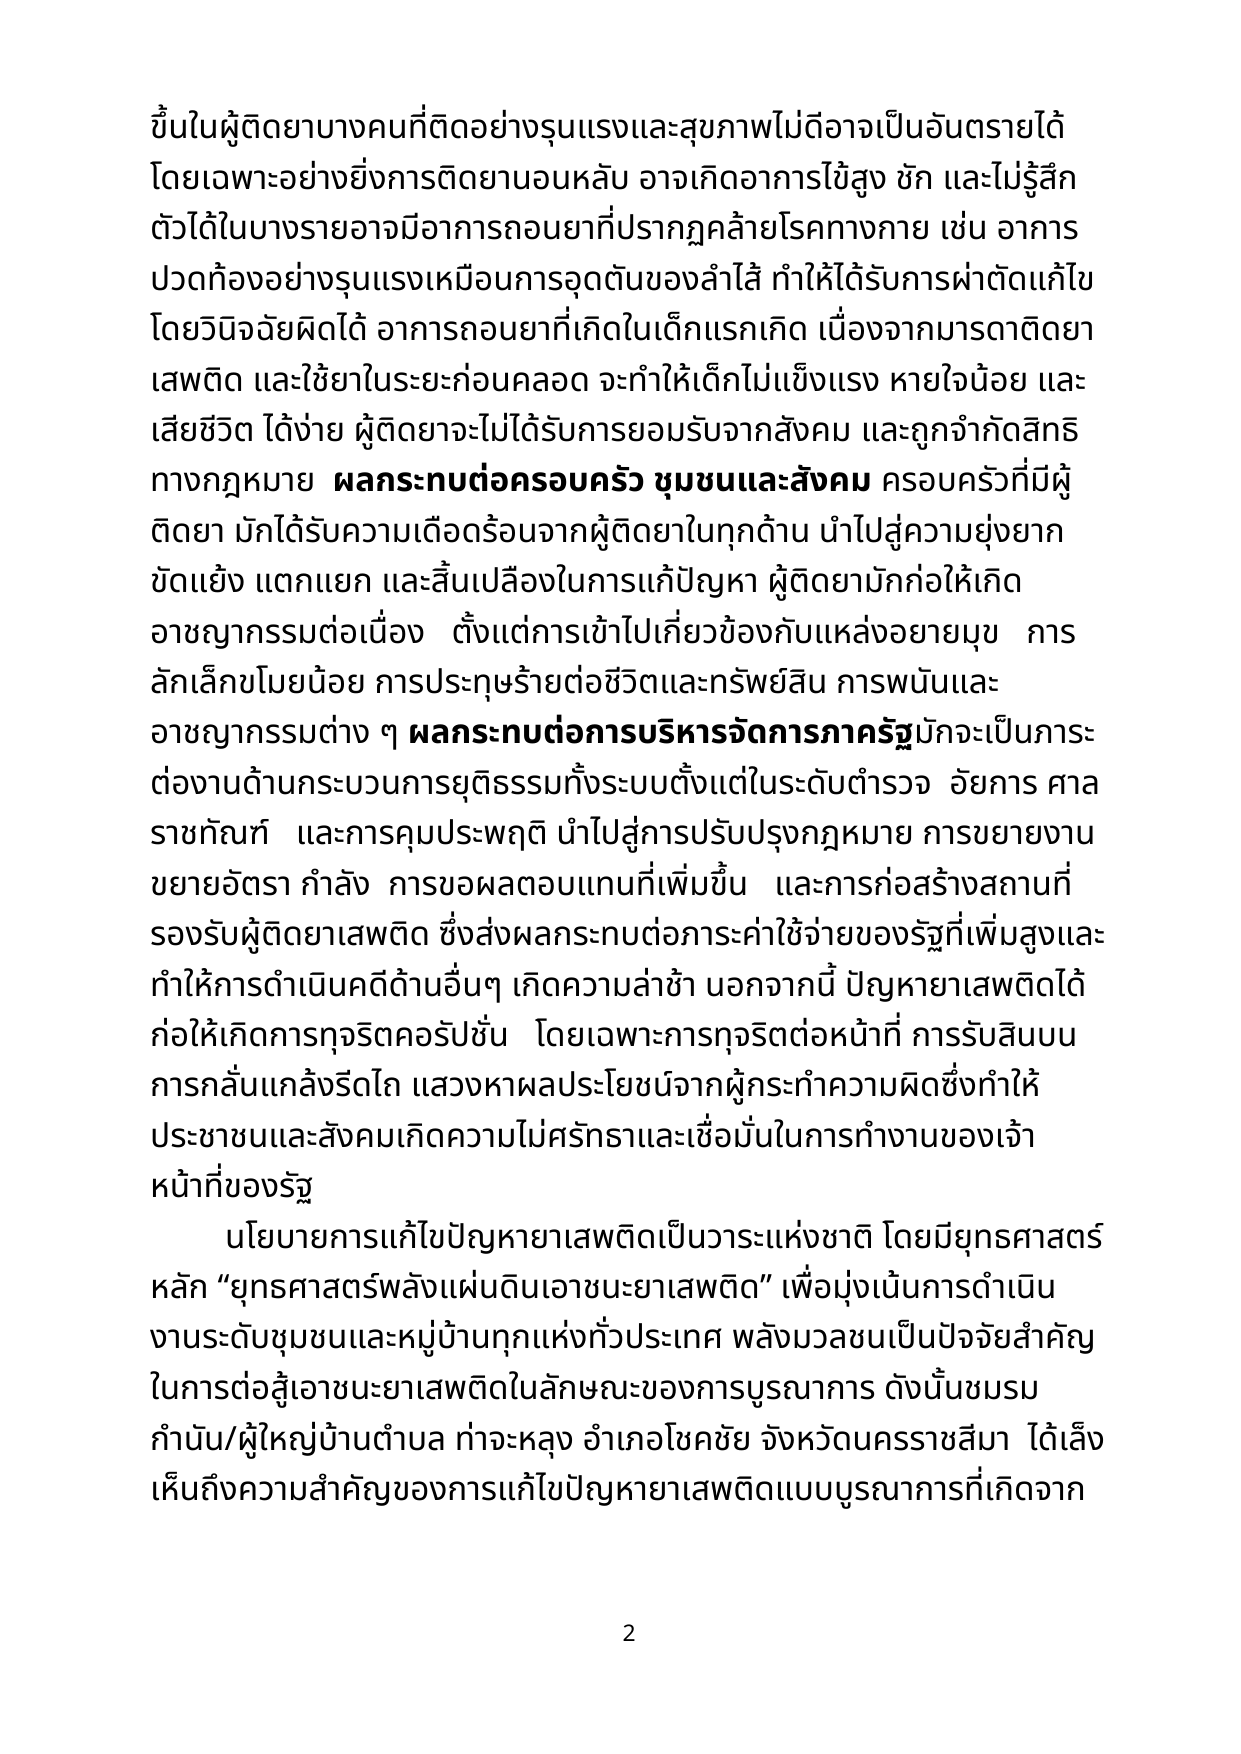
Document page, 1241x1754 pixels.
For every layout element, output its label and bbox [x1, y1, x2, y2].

text [150, 103, 1107, 1213]
text [150, 1213, 1107, 1515]
